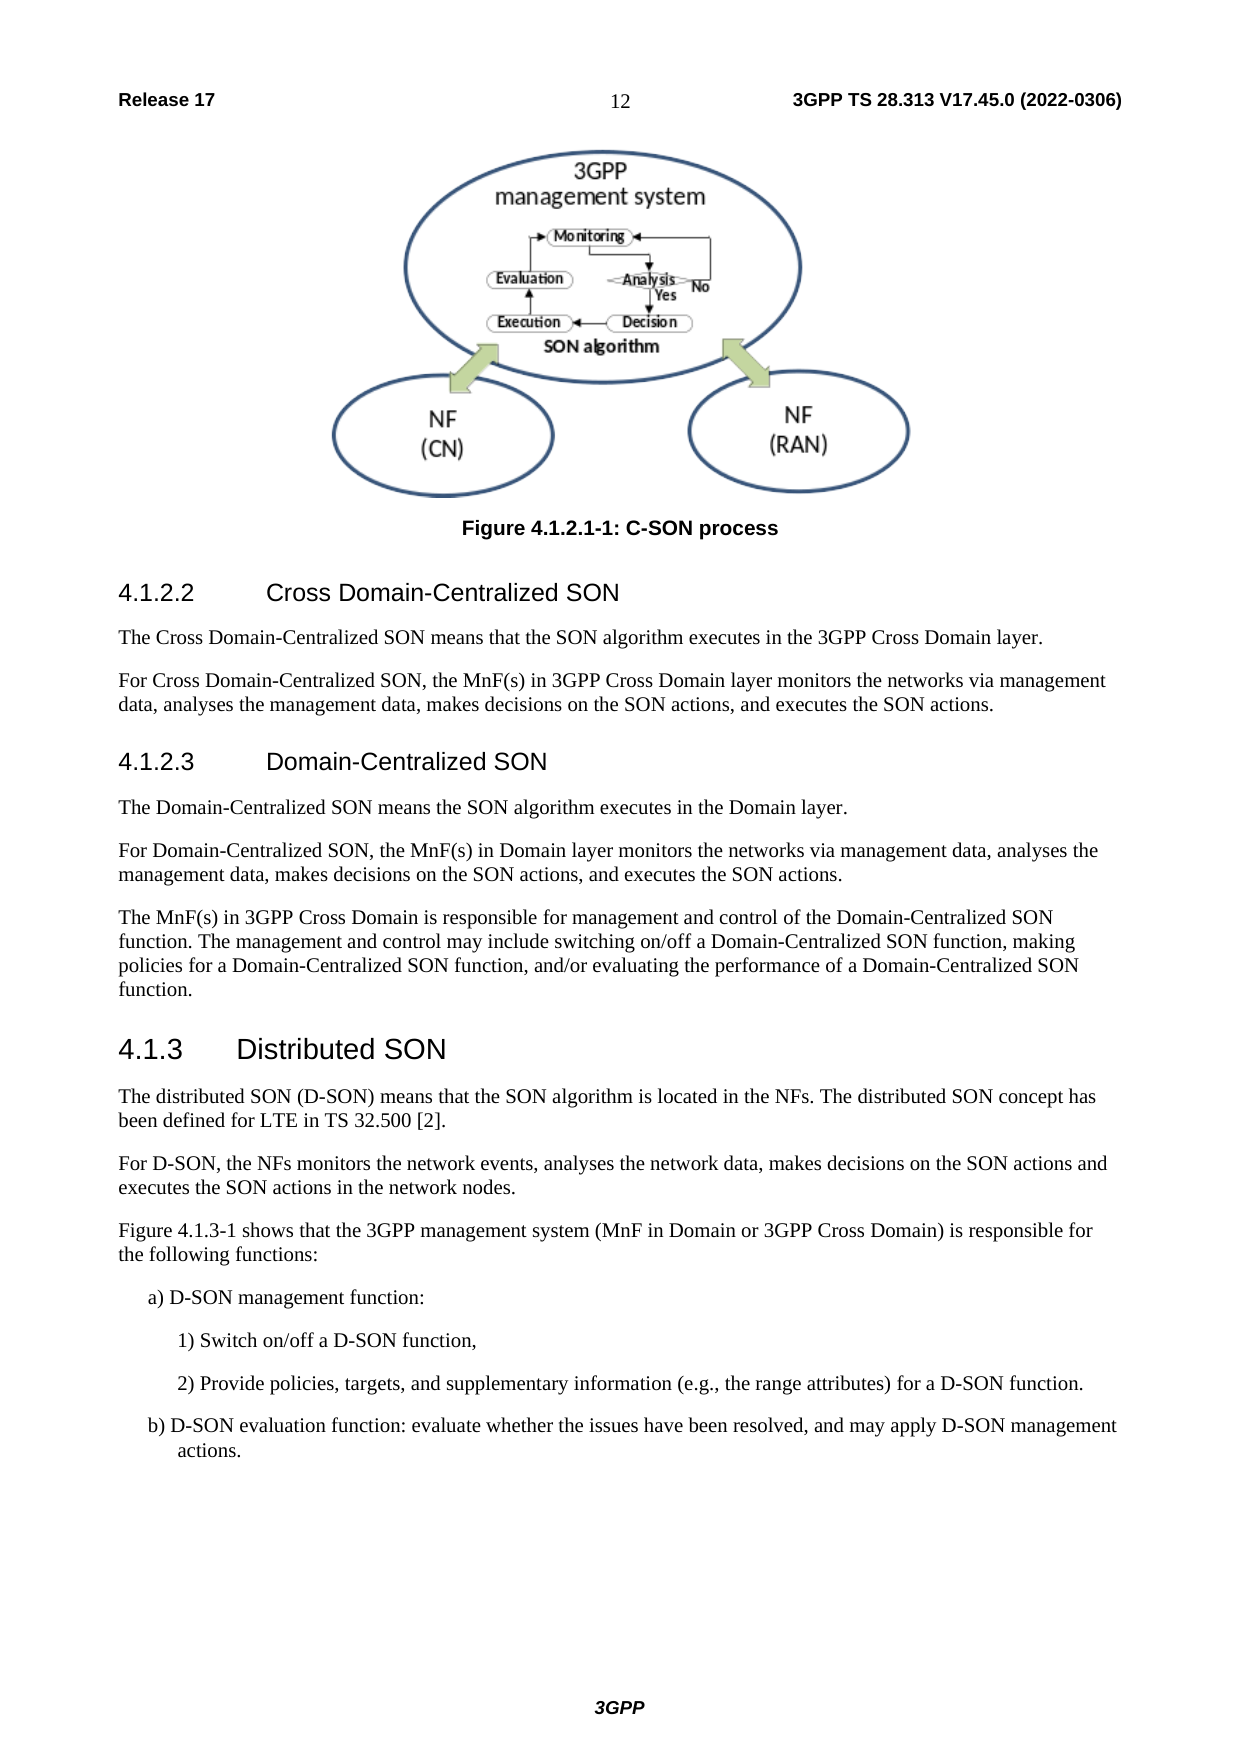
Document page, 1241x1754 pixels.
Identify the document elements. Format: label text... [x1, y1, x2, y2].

text Figure 4.1.2.1-1: C-SON process [118, 516, 1122, 540]
text The MnF(s) in 3GPP Cross Domain is responsible for management and control of the Domain-Centralized SON function. The management and control may include switching on/off a Domain-Centralized SON function, making policies for a Domain-Centralized SON function, and/or evaluating the performance of a Domain-Centralized SON function. [118, 904, 1122, 1001]
text The distributed SON (D-SON) means that the SON algorithm is located in the NFs. The distributed SON concept has been defined for LTE in TS 32.500 [2]. [118, 1084, 1122, 1132]
text For Domain-Centralized SON, the MnF(s) in Domain layer monitors the networks via management data, analyses the management data, makes decisions on the SON actions, and executes the SON actions. [118, 838, 1122, 886]
text b) D-SON evaluation function: evaluate whether the issues have been resolved, and may apply D-SON management actions. [148, 1413, 1122, 1462]
text Figure 4.1.3-1 shows that the 3GPP management system (MnF in Domain or 3GPP Cross Domain) is responsible for the following functions: [118, 1218, 1122, 1266]
text For D-SON, the NFs monitors the network events, analyses the network data, makes decisions on the SON actions and executes the SON actions in the network nodes. [118, 1151, 1122, 1199]
text The Domain-Centralized SON means the SON algorithm executes in the Domain layer. [118, 795, 1122, 819]
text The Cross Domain-Centralized SON means that the SON algorithm executes in the 3GPP Cross Domain layer. [118, 625, 1122, 649]
text 2) Provide policies, targets, and supplementary information (e.g., the range attributes) for a D-SON function. [177, 1371, 1122, 1395]
subtitle 4.1.2.2 Cross Domain-Centralized SON [118, 578, 1122, 606]
subtitle 4.1.3 Distributed SON [118, 1032, 1122, 1066]
text For Cross Domain-Centralized SON, the MnF(s) in 3GPP Cross Domain layer monitors the networks via management data, analyses the management data, makes decisions on the SON actions, and executes the SON actions. [118, 668, 1122, 716]
text a) D-SON management function: [148, 1285, 1122, 1309]
subtitle 4.1.2.3 Domain-Centralized SON [118, 747, 1122, 776]
text 1) Switch on/off a D-SON function, [177, 1328, 1122, 1352]
